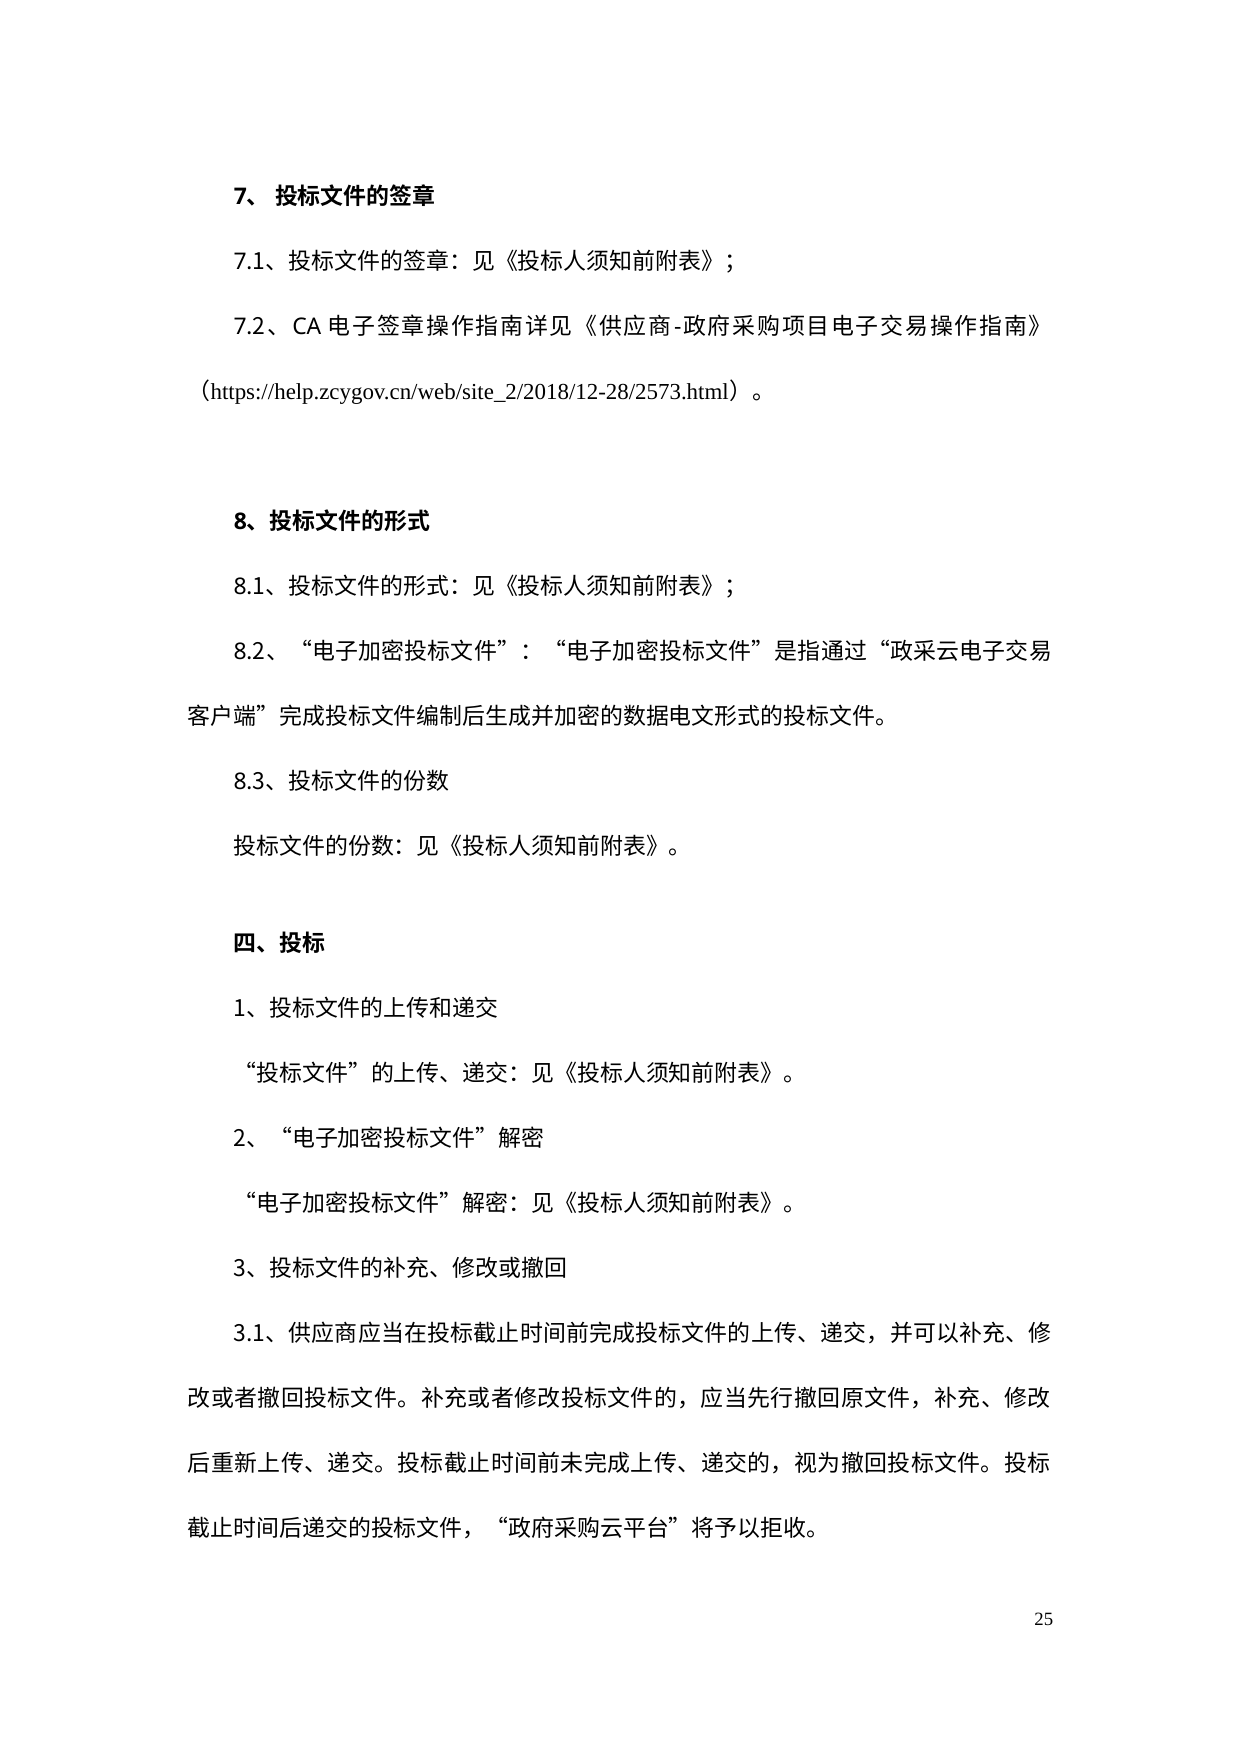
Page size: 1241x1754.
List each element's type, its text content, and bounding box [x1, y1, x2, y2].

text 2、“电子加密投标文件”解密 [187, 1104, 1053, 1169]
text 3、投标文件的补充、修改或撤回 [187, 1234, 1053, 1299]
text 8.2、“电子加密投标文件”：“电子加密投标文件”是指通过“政采云电子交易客户端”完成投标文件编制后生成并加密的数据电文形式的投标文件。 [187, 617, 1053, 747]
text 3.1、供应商应当在投标截止时间前完成投标文件的上传、递交，并可以补充、修改或者撤回投标文件。补充或者修改投标文件的，应当先行撤回原文件，补充、修改后重新上传、递交。投标截止时间前未完成上传、递交的，视为撤回投标文件。投标截止时间后递交的投标文件，“政府采购云平台”将予以拒收。 [187, 1299, 1053, 1559]
text 1、投标文件的上传和递交 [187, 974, 1053, 1039]
text 8、投标文件的形式 [187, 487, 1053, 552]
text “投标文件”的上传、递交：见《投标人须知前附表》。 [187, 1039, 1053, 1104]
text 7、 投标文件的签章 [187, 162, 1053, 227]
text 8.3、投标文件的份数 [187, 747, 1053, 812]
text 投标文件的份数：见《投标人须知前附表》。 [187, 812, 1053, 877]
text 7.2、CA电子签章操作指南详见《供应商-政府采购项目电子交易操作指南》（https://help.zcygov.cn/web/site_2/2018/12-28/2573.html）。 [187, 292, 1053, 422]
text 四、投标 [187, 909, 1053, 974]
text “电子加密投标文件”解密：见《投标人须知前附表》。 [187, 1169, 1053, 1234]
text 8.1、投标文件的形式：见《投标人须知前附表》； [187, 552, 1053, 617]
text 7.1、投标文件的签章：见《投标人须知前附表》； [187, 227, 1053, 292]
